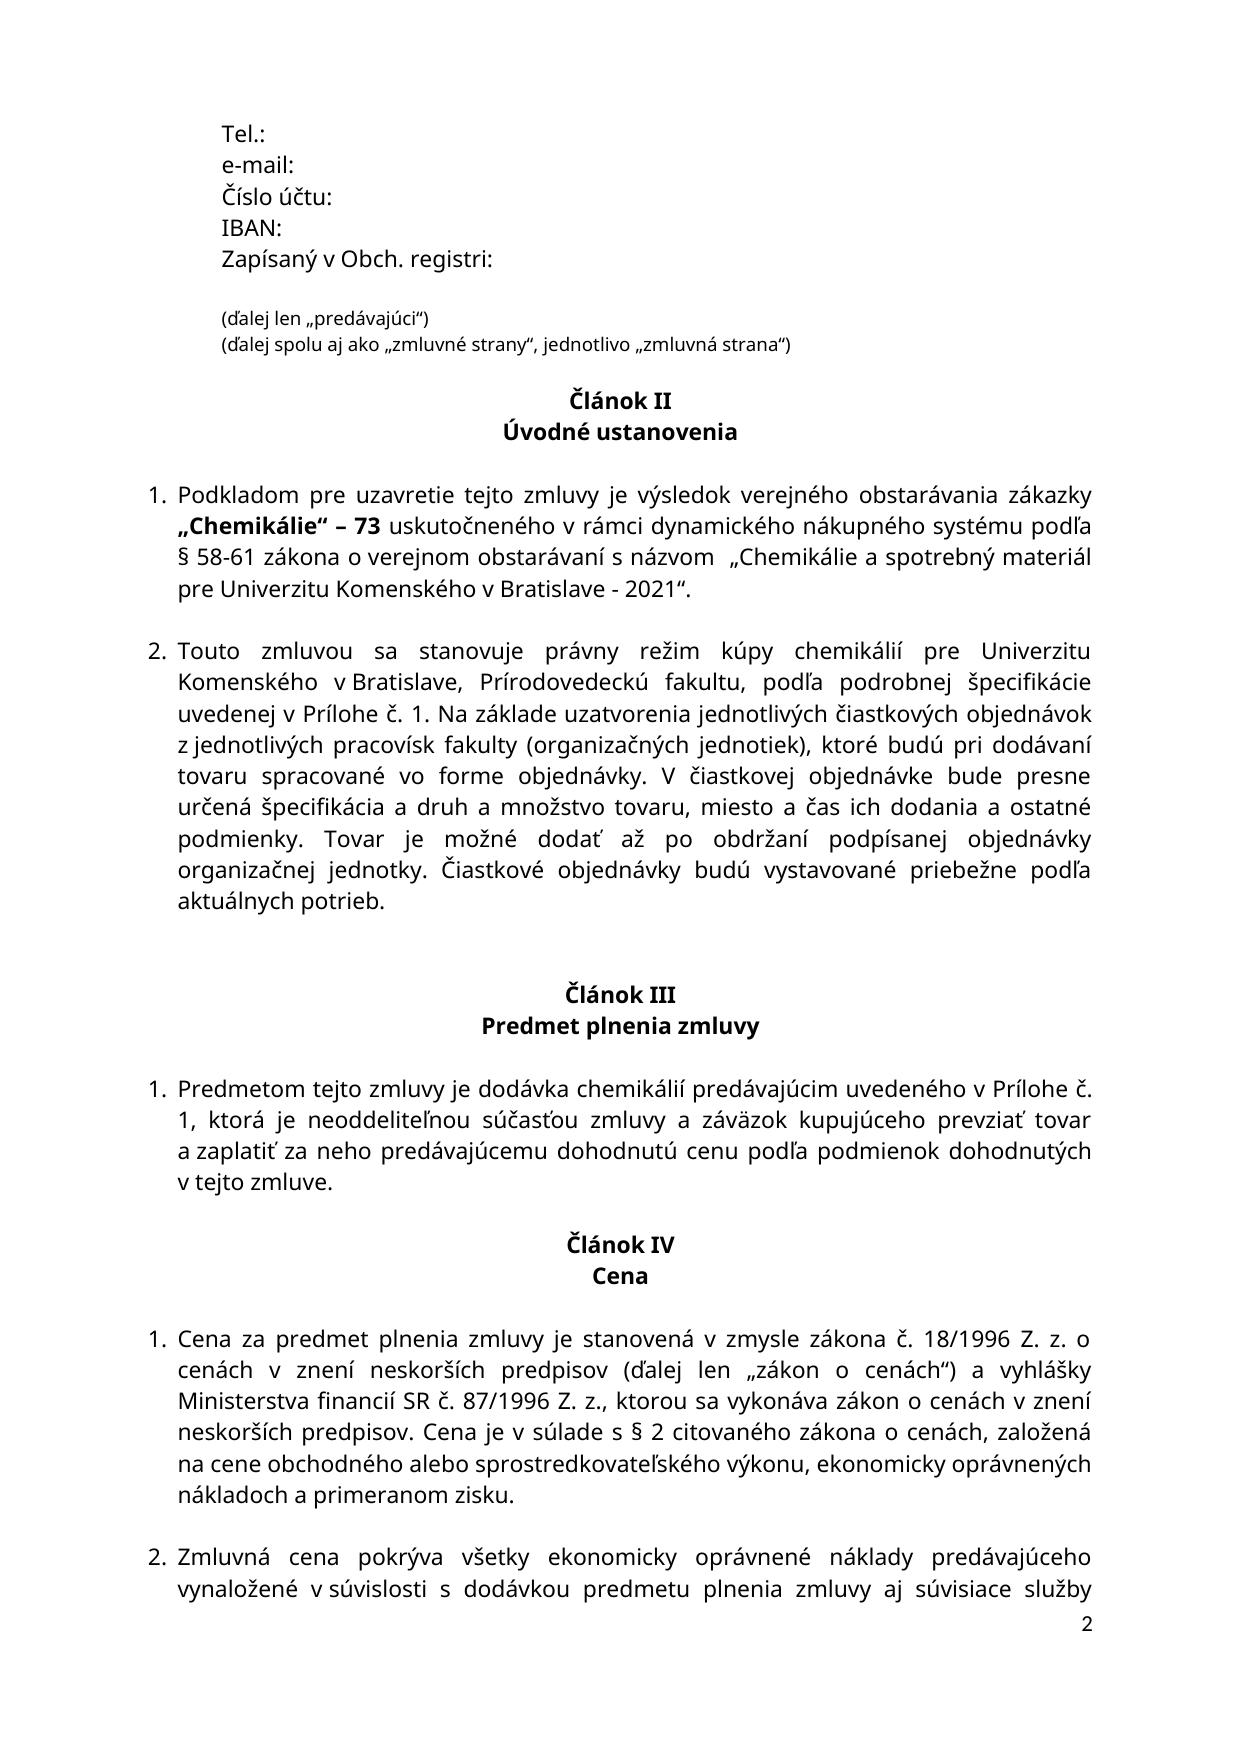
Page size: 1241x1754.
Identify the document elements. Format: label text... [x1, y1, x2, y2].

text Predmet plnenia zmluvy [148, 1010, 1092, 1041]
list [148, 1541, 1092, 1604]
list Podkladom pre uzavretie tejto zmluvy je výsledok verejného obstarávania zákazky „Chemikálie“ – 73 uskutočneného v rámci dynamického nákupného systému podľa § 58-61 zákona o verejnom obstarávaní s názvom „Chemikálie a spotrebný materiál pre Univerzitu Komenského v Bratislave - 2021“. [148, 479, 1092, 604]
list Touto zmluvou sa stanovuje právny režim kúpy chemikálií pre Univerzitu Komenského v Bratislave, Prírodovedeckú fakultu, podľa podrobnej špecifikácie uvedenej v Prílohe č. 1. Na základe uzatvorenia jednotlivých čiastkových objednávok z jednotlivých pracovísk fakulty (organizačných jednotiek), ktoré budú pri dodávaní tovaru spracované vo forme objednávky. V čiastkovej objednávke bude presne určená špecifikácia a druh a množstvo tovaru, miesto a čas ich dodania a ostatné podmienky. Tovar je možné dodať až po obdržaní podpísanej objednávky organizačnej jednotky. Čiastkové objednávky budú vystavované priebežne podľa aktuálnych potrieb. [148, 635, 1092, 916]
text Článok III [148, 979, 1092, 1010]
list Predmetom tejto zmluvy je dodávka chemikálií predávajúcim uvedeného v Prílohe č. 1, ktorá je neoddeliteľnou súčasťou zmluvy a záväzok kupujúceho prevziať tovar a zaplatiť za neho predávajúcemu dohodnutú cenu podľa podmienok dohodnutých v tejto zmluve. [148, 1073, 1092, 1198]
text (ďalej len „predávajúci“) [148, 306, 1092, 331]
text IBAN: [148, 212, 1092, 243]
text Článok II [148, 385, 1092, 416]
text Číslo účtu: [148, 181, 1092, 212]
text e-mail: [148, 149, 1092, 181]
text Článok IV [148, 1229, 1092, 1260]
text Úvodné ustanovenia [148, 416, 1092, 448]
list Cena za predmet plnenia zmluvy je stanovená v zmysle zákona č. 18/1996 Z. z. o cenách v znení neskorších predpisov (ďalej len „zákon o cenách“) a vyhlášky Ministerstva financií SR č. 87/1996 Z. z., ktorou sa vykonáva zákon o cenách v znení neskorších predpisov. Cena je v súlade s § 2 citovaného zákona o cenách, založená na cene obchodného alebo sprostredkovateľského výkonu, ekonomicky oprávnených nákladoch a primeranom zisku. [148, 1323, 1092, 1510]
text Cena [148, 1260, 1092, 1291]
text Tel.: [148, 118, 1092, 149]
text (ďalej spolu aj ako „zmluvné strany“, jednotlivo „zmluvná strana“) [148, 331, 1092, 357]
text Zapísaný v Obch. registri: [148, 243, 1092, 274]
